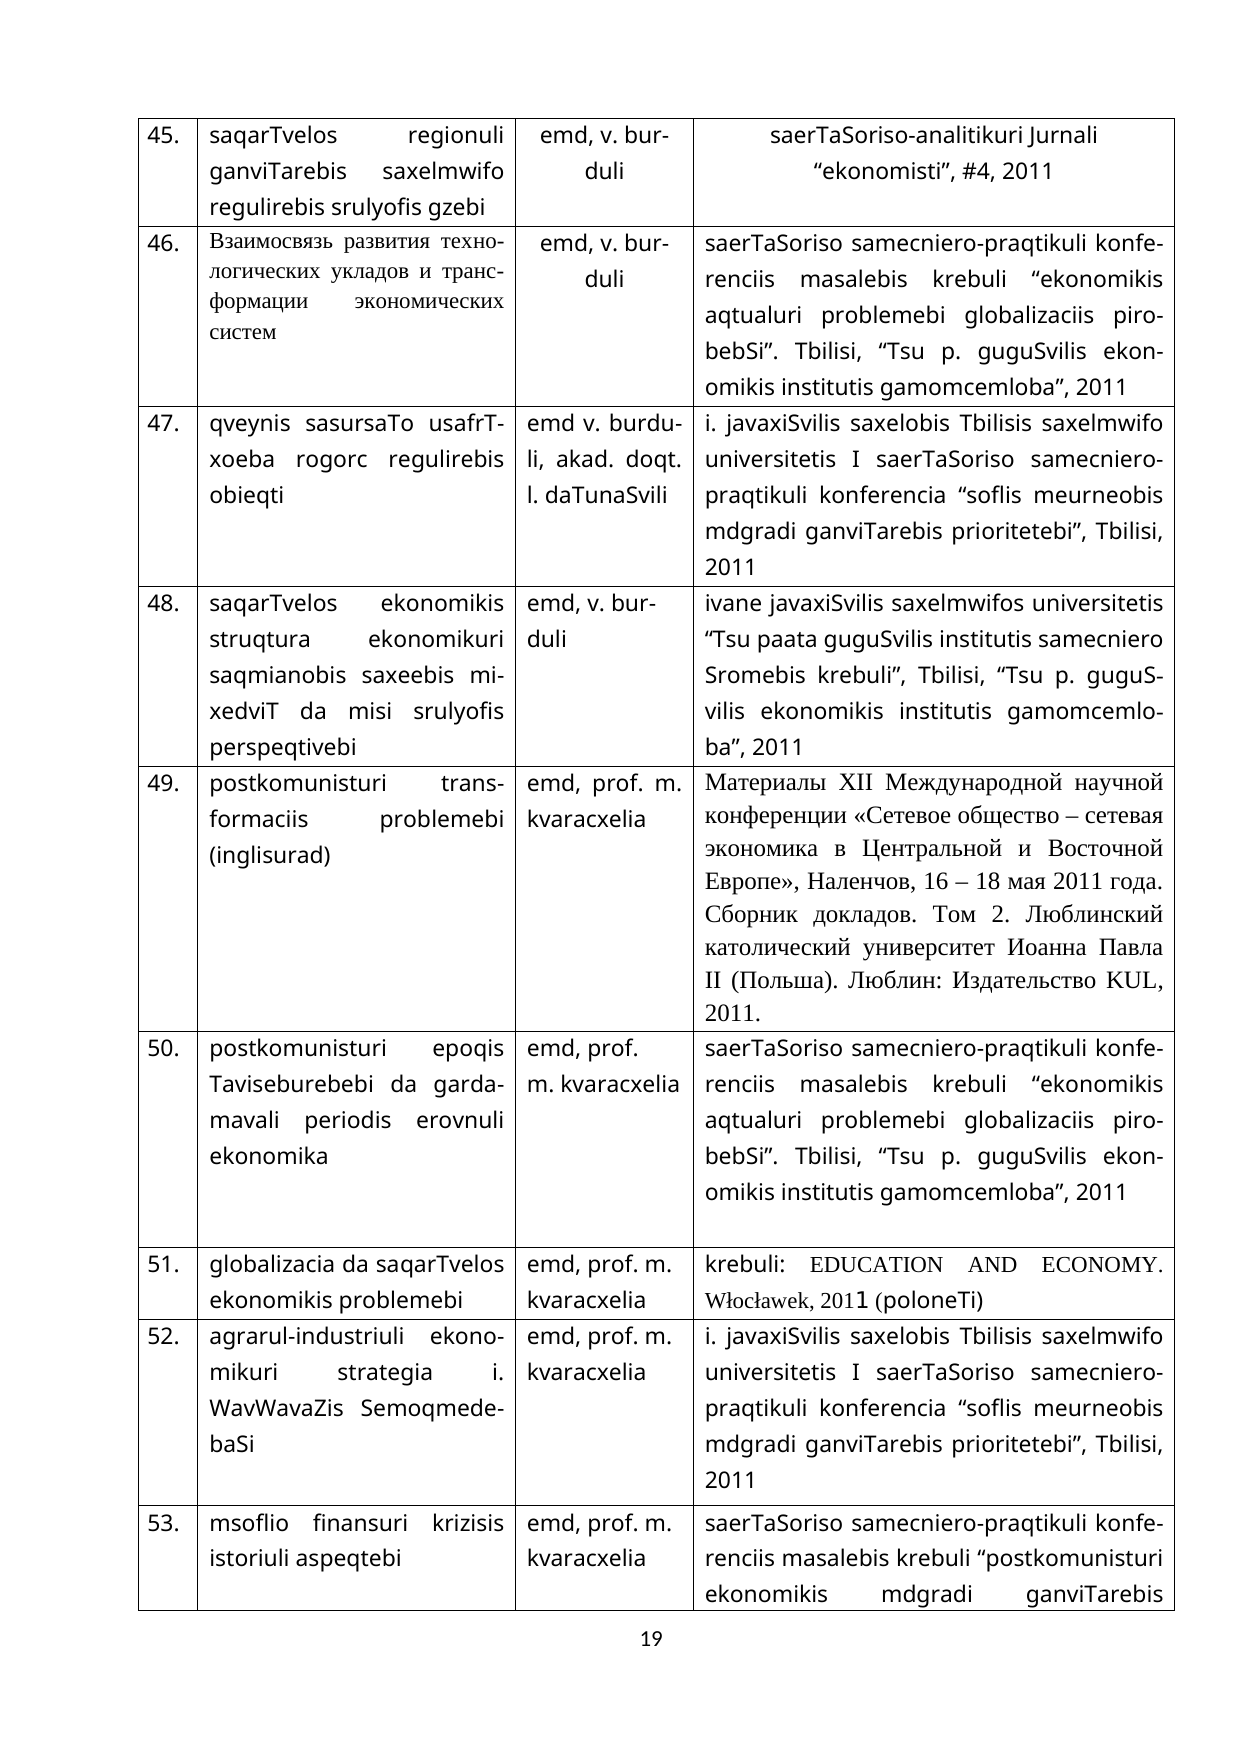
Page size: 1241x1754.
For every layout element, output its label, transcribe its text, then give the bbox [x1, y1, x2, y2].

table_cell saqarTvelos regionuli ganviTarebis saxelmwifo regulirebis srulyofis gzebi [198, 119, 515, 226]
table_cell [694, 1506, 1174, 1609]
table_cell [139, 119, 197, 226]
table_cell [139, 1506, 197, 1609]
table_cell globalizacia da saqarTvelos ekonomikis problemebi [198, 1248, 515, 1319]
table_cell saerTaSoriso samecniero-praqtikuli konferenciis masalebis krebuli “ekonomikis aqtualuri problemebi globalizaciis pirobebSi”. Tbilisi, “Tsu p. guguSvilis ekonomikis institutis gamomcemloba”, 2011 [694, 1032, 1174, 1247]
table_cell emd, prof. m. kvaracxelia [516, 1320, 693, 1505]
table_cell emd, prof. m. kvaracxelia [516, 1248, 693, 1319]
table_cell [139, 767, 197, 1031]
table_cell agrarul-industriuli ekonomikuri strategia i. WavWavaZis SemoqmedebaSi [198, 1320, 515, 1505]
table_cell emd, v. burduli [516, 227, 693, 406]
table_cell ivane javaxiSvilis saxelmwifos universitetis “Tsu paata guguSvilis institutis samecniero Sromebis krebuli”, Tbilisi, “Tsu p. guguSvilis ekonomikis institutis gamomcemloba”, 2011 [694, 587, 1174, 766]
table_cell [139, 407, 197, 586]
table_cell saerTaSoriso samecniero-praqtikuli konferenciis masalebis krebuli “ekonomikis aqtualuri problemebi globalizaciis pirobebSi”. Tbilisi, “Tsu p. guguSvilis ekonomikis institutis gamomcemloba”, 2011 [694, 227, 1174, 406]
table_cell qveynis sasursaTo usafrTxoeba rogorc regulirebis obieqti [198, 407, 515, 586]
table_cell emd, v. burduli [516, 119, 693, 226]
table_cell emd, prof. m. kvaracxelia [516, 1032, 693, 1247]
table_cell saerTaSoriso-analitikuri Jurnali “ekonomisti”, #4, 2011 [694, 119, 1174, 226]
table_cell postkomunisturi epoqis Taviseburebebi da gardamavali periodis erovnuli ekonomika [198, 1032, 515, 1247]
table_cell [198, 1506, 515, 1609]
table_cell Взаимосвязь развития технологических укладов и трансформации экономических систем [198, 227, 515, 406]
table_cell krebuli: EDUCATION AND ECONOMY. Włocławek, 2011 (poloneTi) [694, 1248, 1174, 1319]
table_cell emd v. burduli, akad. doqt. l. daTunaSvili [516, 407, 693, 586]
table_cell [139, 227, 197, 406]
table_cell [139, 1032, 197, 1247]
table_cell Материалы XII Международной научной конференции «Сетевое общество – сетевая экономика в Центральной и Восточной Европе», Наленчов, 16 – 18 мая 2011 года. Сборник докладов. Том 2. Люблинский католический университет Иоанна Павла II (Польша). Люблин: Издательство KUL, 2011. [694, 767, 1174, 1031]
table_cell [139, 1248, 197, 1319]
table_cell emd, v. burduli [516, 587, 693, 766]
table_cell i. javaxiSvilis saxelobis Tbilisis saxelmwifo universitetis I saerTaSoriso samecniero-praqtikuli konferencia “soflis meurneobis mdgradi ganviTarebis prioritetebi”, Tbilisi, 2011 [694, 1320, 1174, 1505]
table_cell [139, 587, 197, 766]
table_cell postkomunisturi transformaciis problemebi (inglisurad) [198, 767, 515, 1031]
table_cell [139, 1320, 197, 1505]
table_cell emd, prof. m. kvaracxelia [516, 767, 693, 1031]
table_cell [516, 1506, 693, 1609]
table_cell i. javaxiSvilis saxelobis Tbilisis saxelmwifo universitetis I saerTaSoriso samecniero-praqtikuli konferencia “soflis meurneobis mdgradi ganviTarebis prioritetebi”, Tbilisi, 2011 [694, 407, 1174, 586]
table_cell saqarTvelos ekonomikis struqtura ekonomikuri saqmianobis saxeebis mixedviT da misi srulyofis perspeqtivebi [198, 587, 515, 766]
